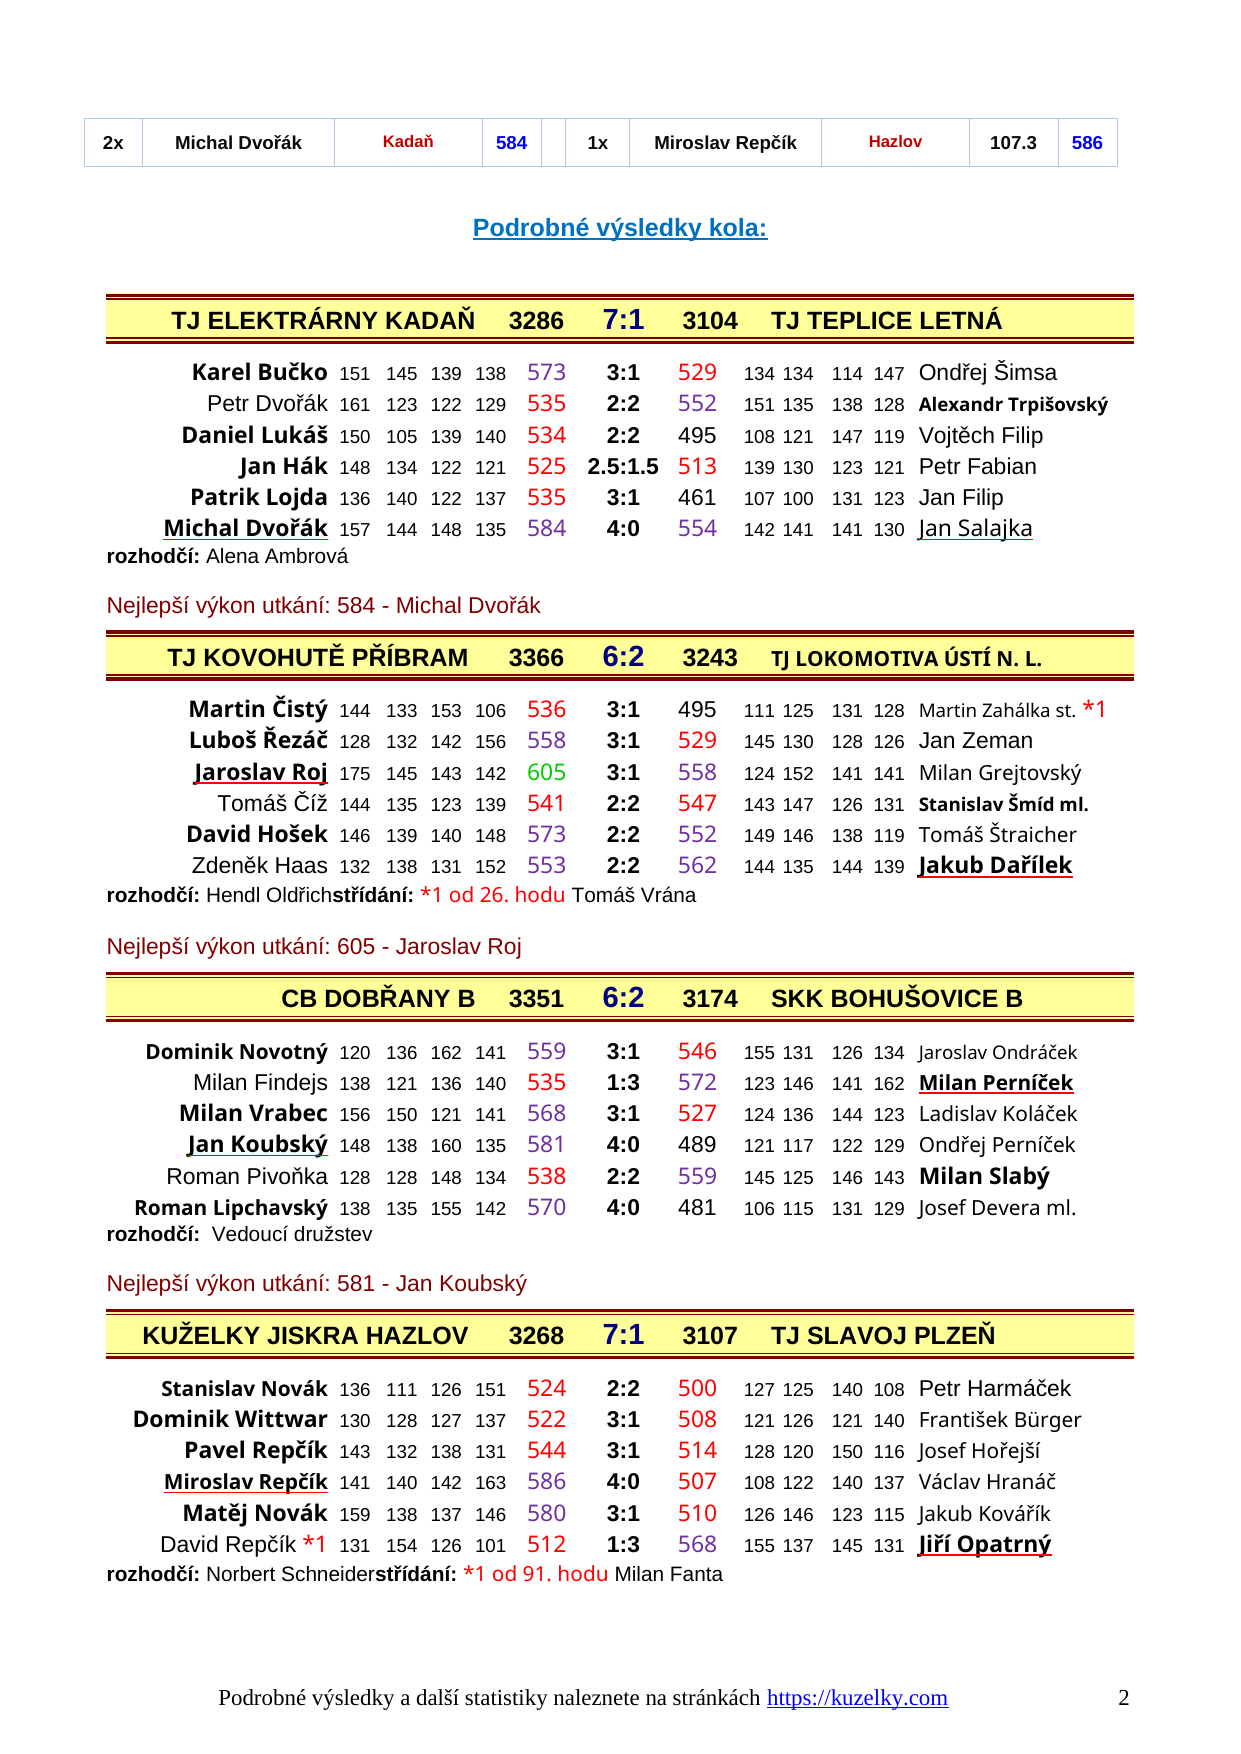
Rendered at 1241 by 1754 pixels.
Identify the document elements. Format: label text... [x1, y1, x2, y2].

text Luboš Řezáč 128 132 142 156 558 3:1 529 145 130 128 126 Jan Zeman [106, 724, 1134, 756]
text CB Dobřany B 3351 6:2 3174 SKK Bohušovice B [106, 978, 1134, 1016]
table_cell Kadaň [335, 119, 482, 166]
text Dominik Novotný 120 136 162 141 559 3:1 546 155 131 126 134 Jaroslav Ondráček [106, 1034, 1134, 1066]
table_cell 584 [483, 119, 541, 166]
table_cell Miroslav Repčík [630, 119, 821, 166]
text Jaroslav Roj 175 145 143 142 605 3:1 558 124 152 141 141 Milan Grejtovský [106, 756, 1134, 787]
text TJ Elektrárny Kadaň 3286 7:1 3104 TJ Teplice Letná [106, 300, 1134, 337]
text Roman Lipchavský 138 135 155 142 570 4:0 481 106 115 131 129 Josef Devera ml. [106, 1191, 1134, 1222]
text Nejlepší výkon utkání: 581 - Jan Koubský [106, 1270, 1134, 1296]
text Stanislav Novák 136 111 126 151 524 2:2 500 127 125 140 108 Petr Harmáček [106, 1372, 1134, 1403]
text Martin Čistý 144 133 153 106 536 3:1 495 111 125 131 128 Martin Zahálka st. *1 [106, 693, 1134, 724]
text Milan Vrabec 156 150 121 141 568 3:1 527 124 136 144 123 Ladislav Koláček [106, 1097, 1134, 1128]
table_cell 2x [85, 119, 142, 166]
text TJ Kovohutě Příbram 3366 6:2 3243 TJ Lokomotiva Ústí n. L. [106, 637, 1134, 674]
text Roman Pivoňka 128 128 148 134 538 2:2 559 145 125 146 143 Milan Slabý [106, 1159, 1134, 1191]
text Tomáš Číž 144 135 123 139 541 2:2 547 143 147 126 131 Stanislav Šmíd ml. [106, 787, 1134, 818]
table_cell 1x [566, 119, 629, 166]
text rozhodčí: Hendl Oldřichstřídání: *1 od 26. hodu Tomáš Vrána [106, 881, 1134, 909]
text Karel Bučko 151 145 139 138 573 3:1 529 134 134 114 147 Ondřej Šimsa [106, 356, 1134, 387]
text Milan Findejs 138 121 136 140 535 1:3 572 123 146 141 162 Milan Perníček [106, 1066, 1134, 1097]
text Patrik Lojda 136 140 122 137 535 3:1 461 107 100 131 123 Jan Filip [106, 481, 1134, 512]
text Zdeněk Haas 132 138 131 152 553 2:2 562 144 135 144 139 Jakub Dařílek [106, 849, 1134, 881]
text Nejlepší výkon utkání: 605 - Jaroslav Roj [106, 933, 1134, 959]
table_cell Michal Dvořák [143, 119, 334, 166]
text Daniel Lukáš 150 105 139 140 534 2:2 495 108 121 147 119 Vojtěch Filip [106, 419, 1134, 450]
text Nejlepší výkon utkání: 584 - Michal Dvořák [106, 592, 1134, 618]
text David Hošek 146 139 140 148 573 2:2 552 149 146 138 119 Tomáš Štraicher [106, 818, 1134, 849]
text David Repčík *1 131 154 126 101 512 1:3 568 155 137 145 131 Jiří Opatrný [106, 1528, 1134, 1559]
table_cell 586 [1059, 119, 1117, 166]
text Petr Dvořák 161 123 122 129 535 2:2 552 151 135 138 128 Alexandr Trpišovský [106, 387, 1134, 419]
text Jan Koubský 148 138 160 135 581 4:0 489 121 117 122 129 Ondřej Perníček [106, 1128, 1134, 1159]
table_cell Hazlov [822, 119, 969, 166]
text Kuželky Jiskra Hazlov 3268 7:1 3107 TJ Slavoj Plzeň [106, 1315, 1134, 1353]
text Podrobné výsledky kola: [94, 213, 1145, 242]
text Pavel Repčík 143 132 138 131 544 3:1 514 128 120 150 116 Josef Hořejší [106, 1434, 1134, 1465]
text Michal Dvořák 157 144 148 135 584 4:0 554 142 141 141 130 Jan Salajka [106, 512, 1134, 544]
text rozhodčí: Vedoucí družstev [106, 1222, 1134, 1246]
text rozhodčí: Alena Ambrová [106, 544, 1134, 568]
text Miroslav Repčík 141 140 142 163 586 4:0 507 108 122 140 137 Václav Hranáč [106, 1465, 1134, 1497]
text Jan Hák 148 134 122 121 525 2.5:1.5 513 139 130 123 121 Petr Fabian [106, 450, 1134, 481]
text Dominik Wittwar 130 128 127 137 522 3:1 508 121 126 121 140 František Bürger [106, 1403, 1134, 1434]
text Matěj Novák 159 138 137 146 580 3:1 510 126 146 123 115 Jakub Kovářík [106, 1497, 1134, 1528]
table_cell 107.3 [970, 119, 1058, 166]
text rozhodčí: Norbert Schneiderstřídání: *1 od 91. hodu Milan Fanta [106, 1559, 1134, 1587]
